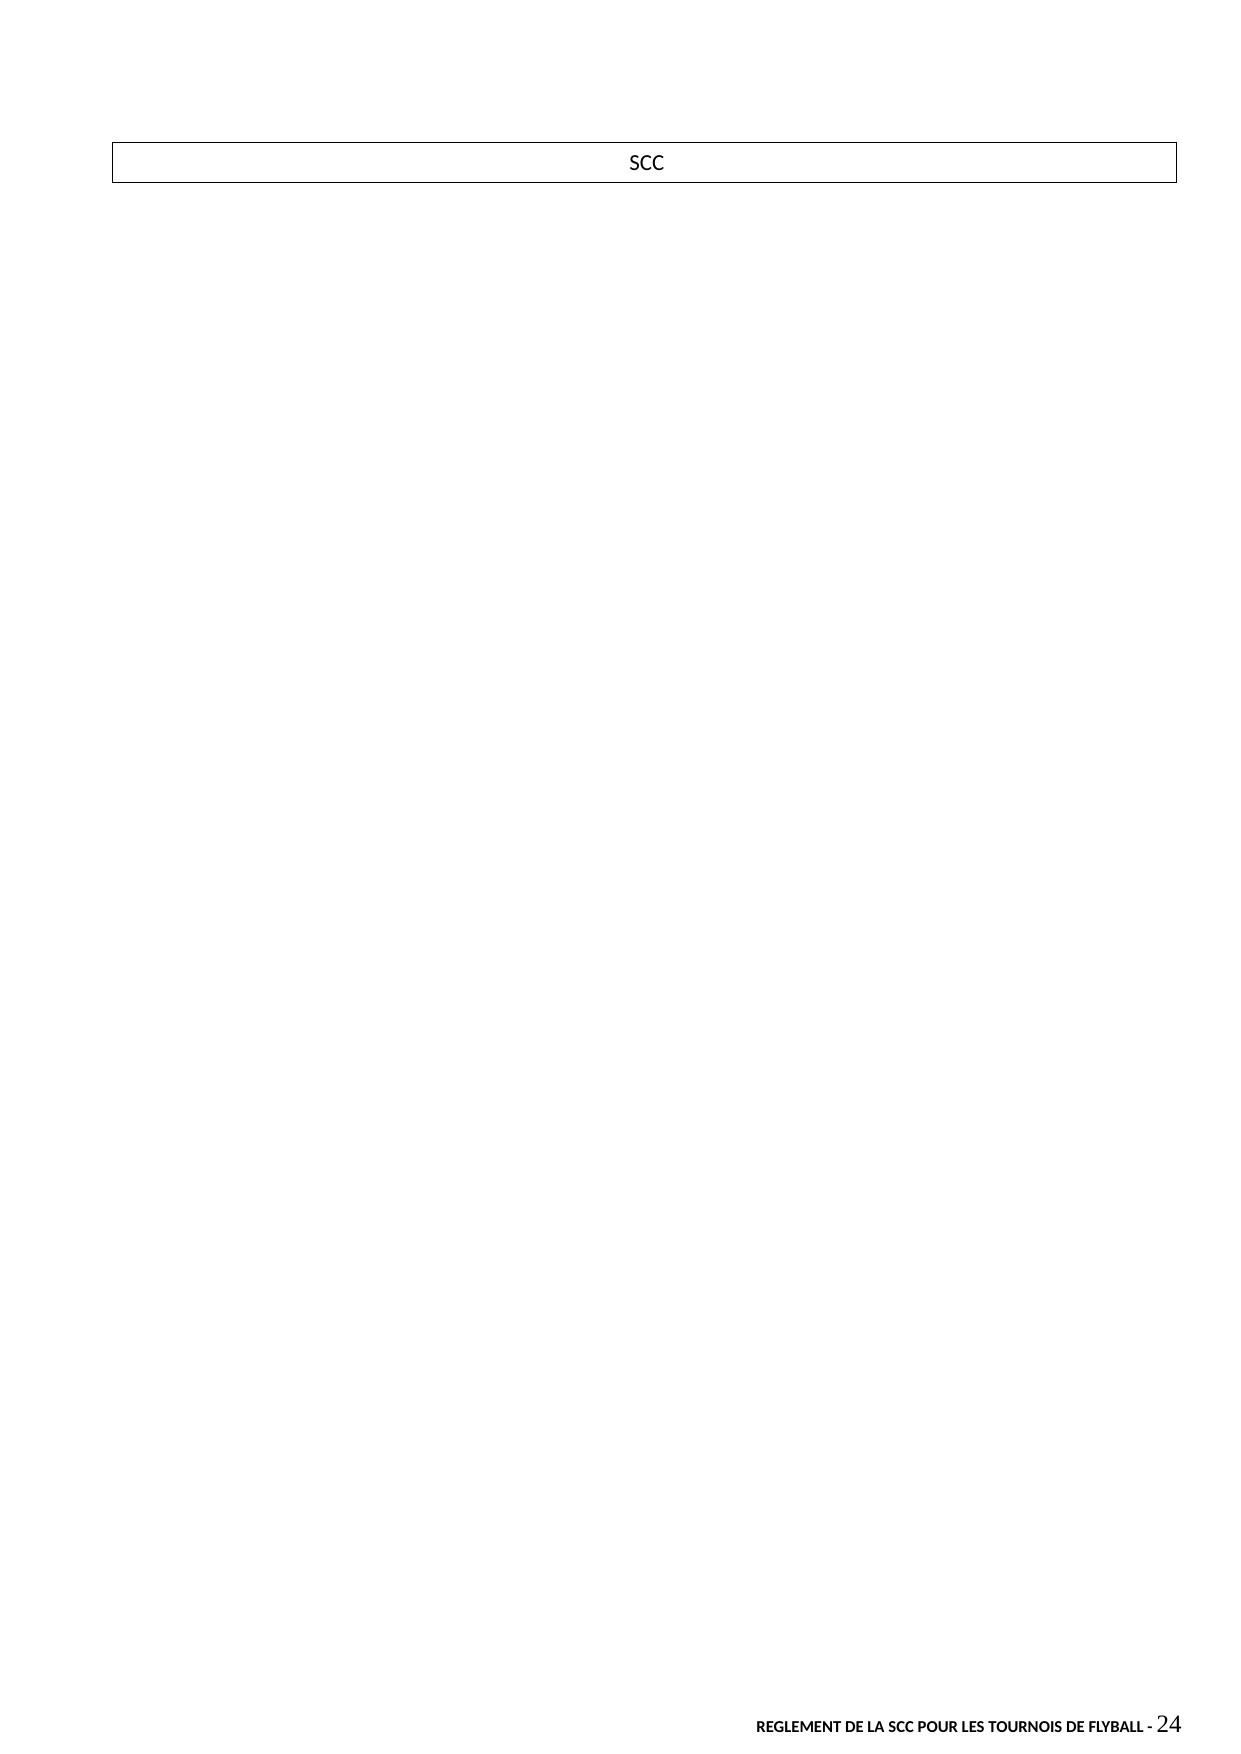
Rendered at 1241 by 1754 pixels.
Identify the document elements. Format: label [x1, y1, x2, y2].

table_header [113, 143, 1176, 182]
